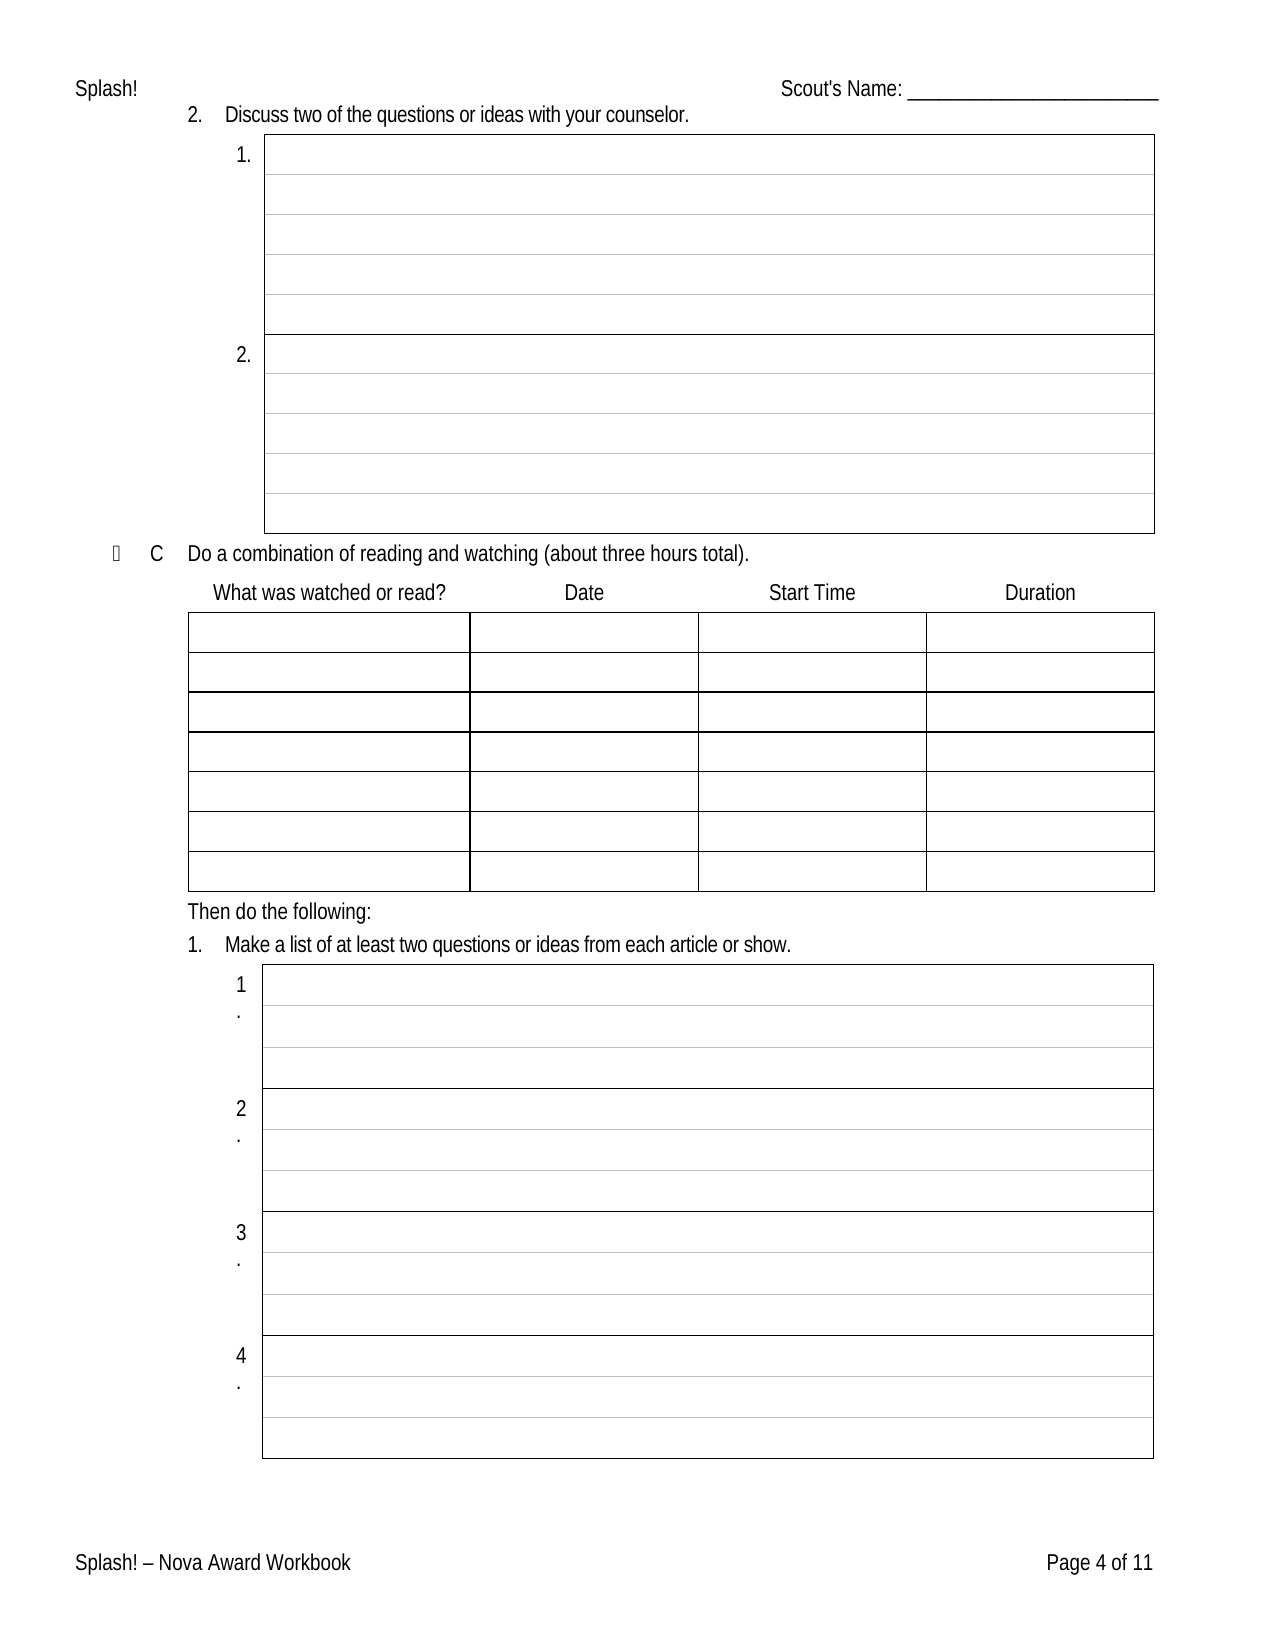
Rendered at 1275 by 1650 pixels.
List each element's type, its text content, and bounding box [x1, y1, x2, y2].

table_cell [471, 653, 698, 691]
table_cell [471, 613, 698, 652]
table_cell [471, 693, 698, 731]
text C Do a combination of reading and watching (about three hours total). [112, 540, 1200, 567]
table_header 1. [225, 964, 262, 1088]
table_cell [471, 772, 698, 811]
table_header What was watched or read? [189, 573, 470, 612]
table_cell [265, 494, 1154, 533]
table_cell [471, 812, 698, 851]
table_cell [927, 693, 1154, 731]
table_cell 3. [225, 1211, 262, 1334]
table_cell [189, 693, 469, 731]
table_cell [265, 414, 1154, 453]
table_cell [699, 733, 926, 771]
table_cell [265, 454, 1154, 493]
table_cell [471, 852, 698, 891]
table_cell [265, 215, 1154, 254]
table_cell [189, 852, 469, 891]
table_cell [699, 653, 926, 691]
table_cell [699, 693, 926, 731]
table_header Start Time [698, 573, 926, 612]
table_cell [927, 772, 1154, 811]
table_cell [265, 175, 1154, 214]
table_cell [189, 733, 469, 771]
text Then do the following: [187, 898, 1200, 924]
table_cell [265, 374, 1154, 413]
table_cell [471, 733, 698, 771]
table_cell [699, 613, 926, 652]
table_header Duration [926, 573, 1154, 612]
table_cell [263, 1130, 1153, 1170]
table_cell [699, 772, 926, 811]
table_cell [927, 613, 1154, 652]
table_header [263, 965, 1153, 1005]
table_cell [263, 1006, 1153, 1047]
table_header 1. [225, 134, 264, 333]
table_cell [265, 295, 1154, 333]
table_cell [927, 812, 1154, 851]
table_cell 4. [225, 1335, 262, 1458]
table_cell [263, 1212, 1153, 1252]
table_cell [263, 1048, 1153, 1088]
table_cell [263, 1089, 1153, 1129]
table_header [265, 135, 1154, 174]
text 2. Discuss two of the questions or ideas with your counselor. [187, 101, 1200, 128]
table_cell [189, 772, 469, 811]
table_cell [263, 1295, 1153, 1334]
table_cell [699, 812, 926, 851]
table_cell [265, 255, 1154, 293]
table_cell [189, 653, 469, 691]
table_cell [263, 1418, 1153, 1458]
table_cell [263, 1171, 1153, 1211]
table_cell [189, 613, 469, 652]
table_cell 2. [225, 1088, 262, 1211]
table_cell [189, 812, 469, 851]
table_cell [699, 852, 926, 891]
table_cell [927, 852, 1154, 891]
table_cell [927, 653, 1154, 691]
table_cell [263, 1336, 1153, 1376]
table_cell [265, 335, 1154, 373]
table_cell [927, 733, 1154, 771]
table_cell [263, 1253, 1153, 1293]
table_cell [263, 1377, 1153, 1417]
table_header Date [470, 573, 698, 612]
table_cell 2. [225, 334, 264, 533]
text 1. Make a list of at least two questions or ideas from each article or show. [187, 931, 1200, 957]
